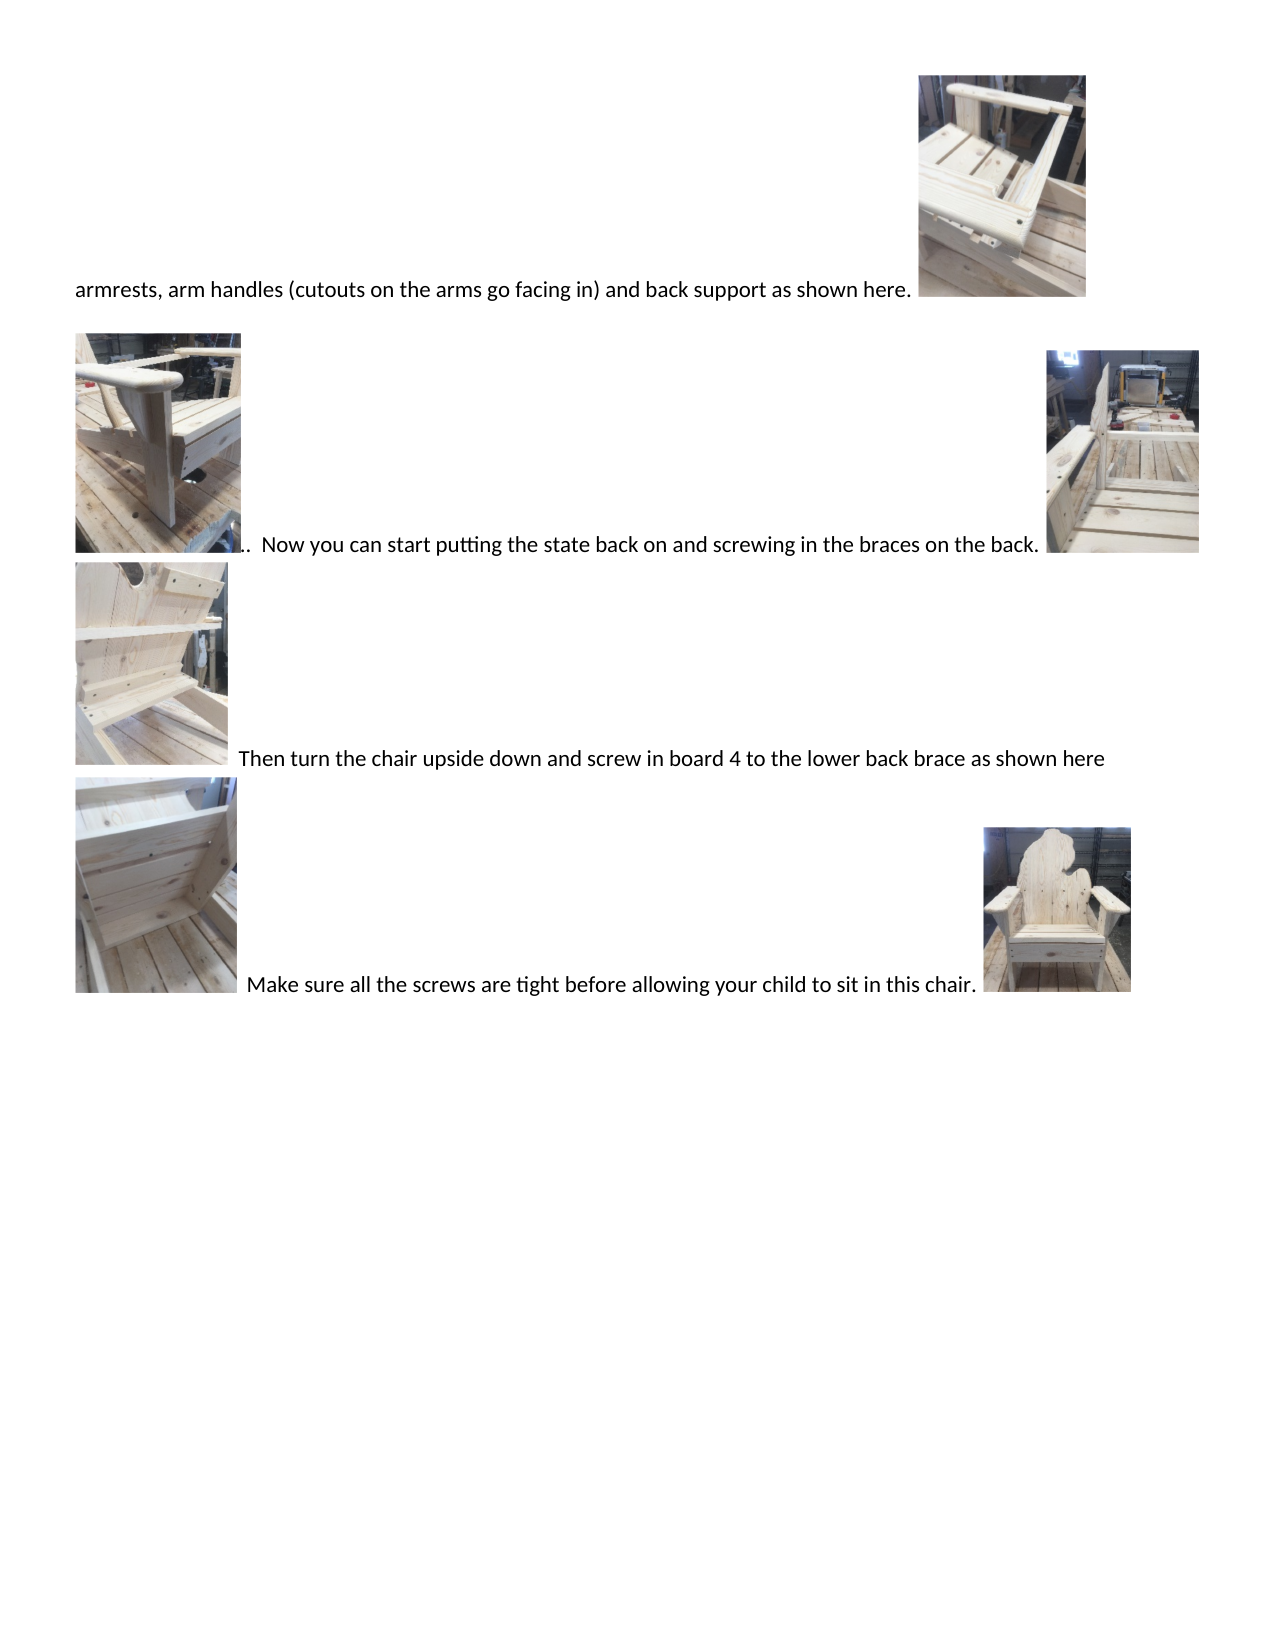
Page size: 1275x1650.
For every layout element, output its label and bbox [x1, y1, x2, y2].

picture [1047, 351, 1199, 552]
picture [919, 76, 1085, 296]
picture [984, 828, 1131, 992]
picture [76, 778, 237, 993]
picture [76, 334, 241, 552]
picture [76, 563, 227, 764]
text [75, 75, 1200, 998]
